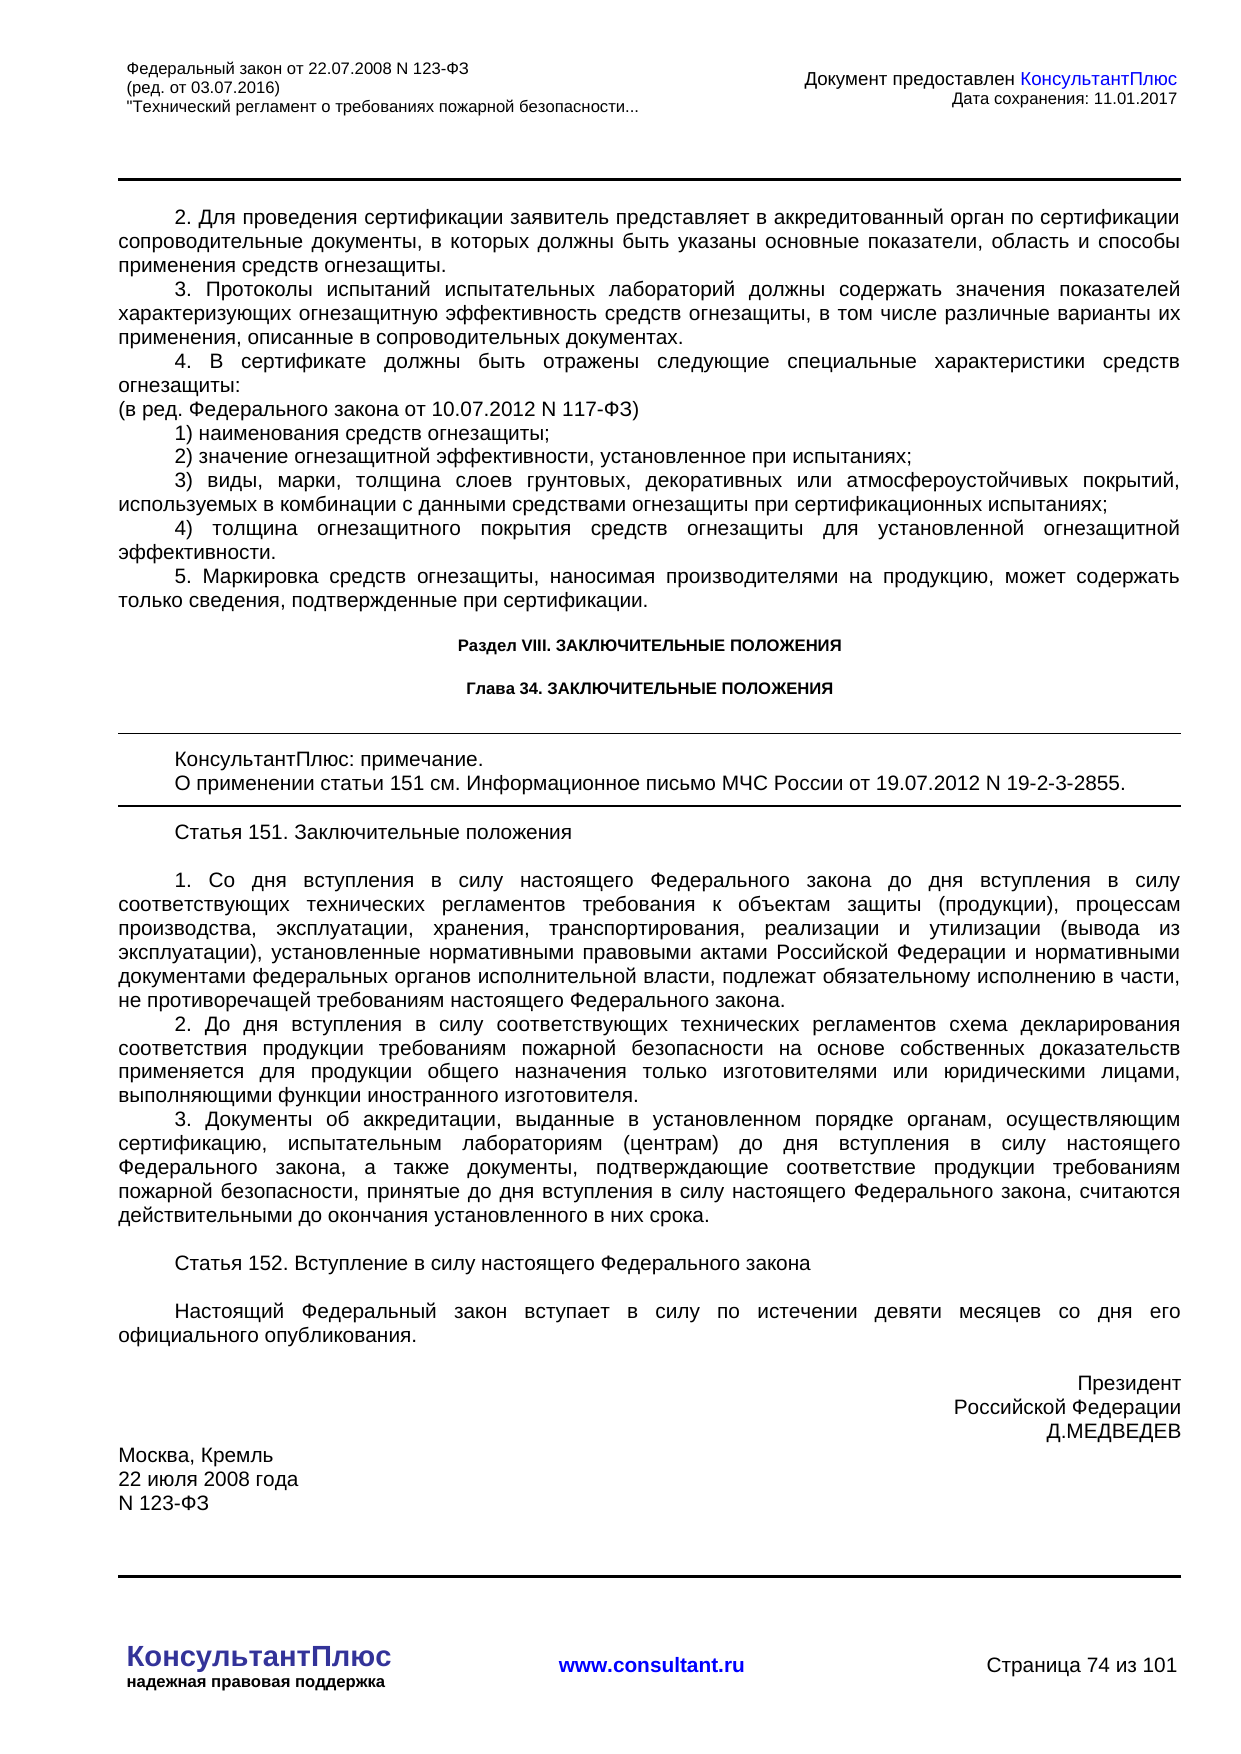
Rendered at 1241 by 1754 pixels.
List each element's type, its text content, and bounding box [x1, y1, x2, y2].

text 3) виды, марки, толщина слоев грунтовых, декоративных или атмосфероустойчивых покрытий, используемых в комбинации с данными средствами огнезащиты при сертификационных испытаниях; [118, 468, 1181, 516]
text 22 июля 2008 года [118, 1467, 1181, 1491]
text 3. Документы об аккредитации, выданные в установленном порядке органам, осуществляющим сертификацию, испытательным лабораториям (центрам) до дня вступления в силу настоящего Федерального закона, а также документы, подтверждающие соответствие продукции требованиям пожарной безопасности, принятые до дня вступления в силу настоящего Федерального закона, считаются действительными до окончания установленного в них срока. [118, 1107, 1181, 1227]
text 3. Протоколы испытаний испытательных лабораторий должны содержать значения показателей характеризующих огнезащитную эффективность средств огнезащиты, в том числе различные варианты их применения, описанные в сопроводительных документах. [118, 277, 1181, 348]
text Москва, Кремль [118, 1443, 1181, 1467]
text 2. Для проведения сертификации заявитель представляет в аккредитованный орган по сертификации сопроводительные документы, в которых должны быть указаны основные показатели, область и способы применения средств огнезащиты. [118, 205, 1181, 277]
text Д.МЕДВЕДЕВ [118, 1419, 1181, 1443]
text (в ред. Федерального закона от 10.07.2012 N 117-ФЗ) [118, 396, 1181, 420]
text 2. До дня вступления в силу соответствующих технических регламентов схема декларирования соответствия продукции требованиям пожарной безопасности на основе собственных доказательств применяется для продукции общего назначения только изготовителями или юридическими лицами, выполняющими функции иностранного изготовителя. [118, 1011, 1181, 1107]
text Статья 152. Вступление в силу настоящего Федерального закона [118, 1251, 1181, 1275]
title Глава 34. ЗАКЛЮЧИТЕЛЬНЫЕ ПОЛОЖЕНИЯ [118, 679, 1181, 698]
text Статья 151. Заключительные положения [118, 820, 1181, 844]
text 5. Маркировка средств огнезащиты, наносимая производителями на продукцию, может содержать только сведения, подтвержденные при сертификации. [118, 564, 1181, 612]
text 4. В сертификате должны быть отражены следующие специальные характеристики средств огнезащиты: [118, 348, 1181, 396]
text 2) значение огнезащитной эффективности, установленное при испытаниях; [118, 444, 1181, 468]
text 1) наименования средств огнезащиты; [118, 420, 1181, 444]
text КонсультантПлюс: примечание. [118, 747, 1181, 771]
text 4) толщина огнезащитного покрытия средств огнезащиты для установленной огнезащитной эффективности. [118, 516, 1181, 564]
text Президент [118, 1371, 1181, 1395]
text Российской Федерации [118, 1395, 1181, 1419]
text 1. Со дня вступления в силу настоящего Федерального закона до дня вступления в силу соответствующих технических регламентов требования к объектам защиты (продукции), процессам производства, эксплуатации, хранения, транспортирования, реализации и утилизации (вывода из эксплуатации), установленные нормативными правовыми актами Российской Федерации и нормативными документами федеральных органов исполнительной власти, подлежат обязательному исполнению в части, не противоречащей требованиям настоящего Федерального закона. [118, 868, 1181, 1011]
title Раздел VIII. ЗАКЛЮЧИТЕЛЬНЫЕ ПОЛОЖЕНИЯ [118, 636, 1181, 655]
text N 123-ФЗ [118, 1491, 1181, 1514]
text О применении статьи 151 см. Информационное письмо МЧС России от 19.07.2012 N 19-2-3-2855. [118, 771, 1181, 795]
text Настоящий Федеральный закон вступает в силу по истечении девяти месяцев со дня его официального опубликования. [118, 1299, 1181, 1347]
